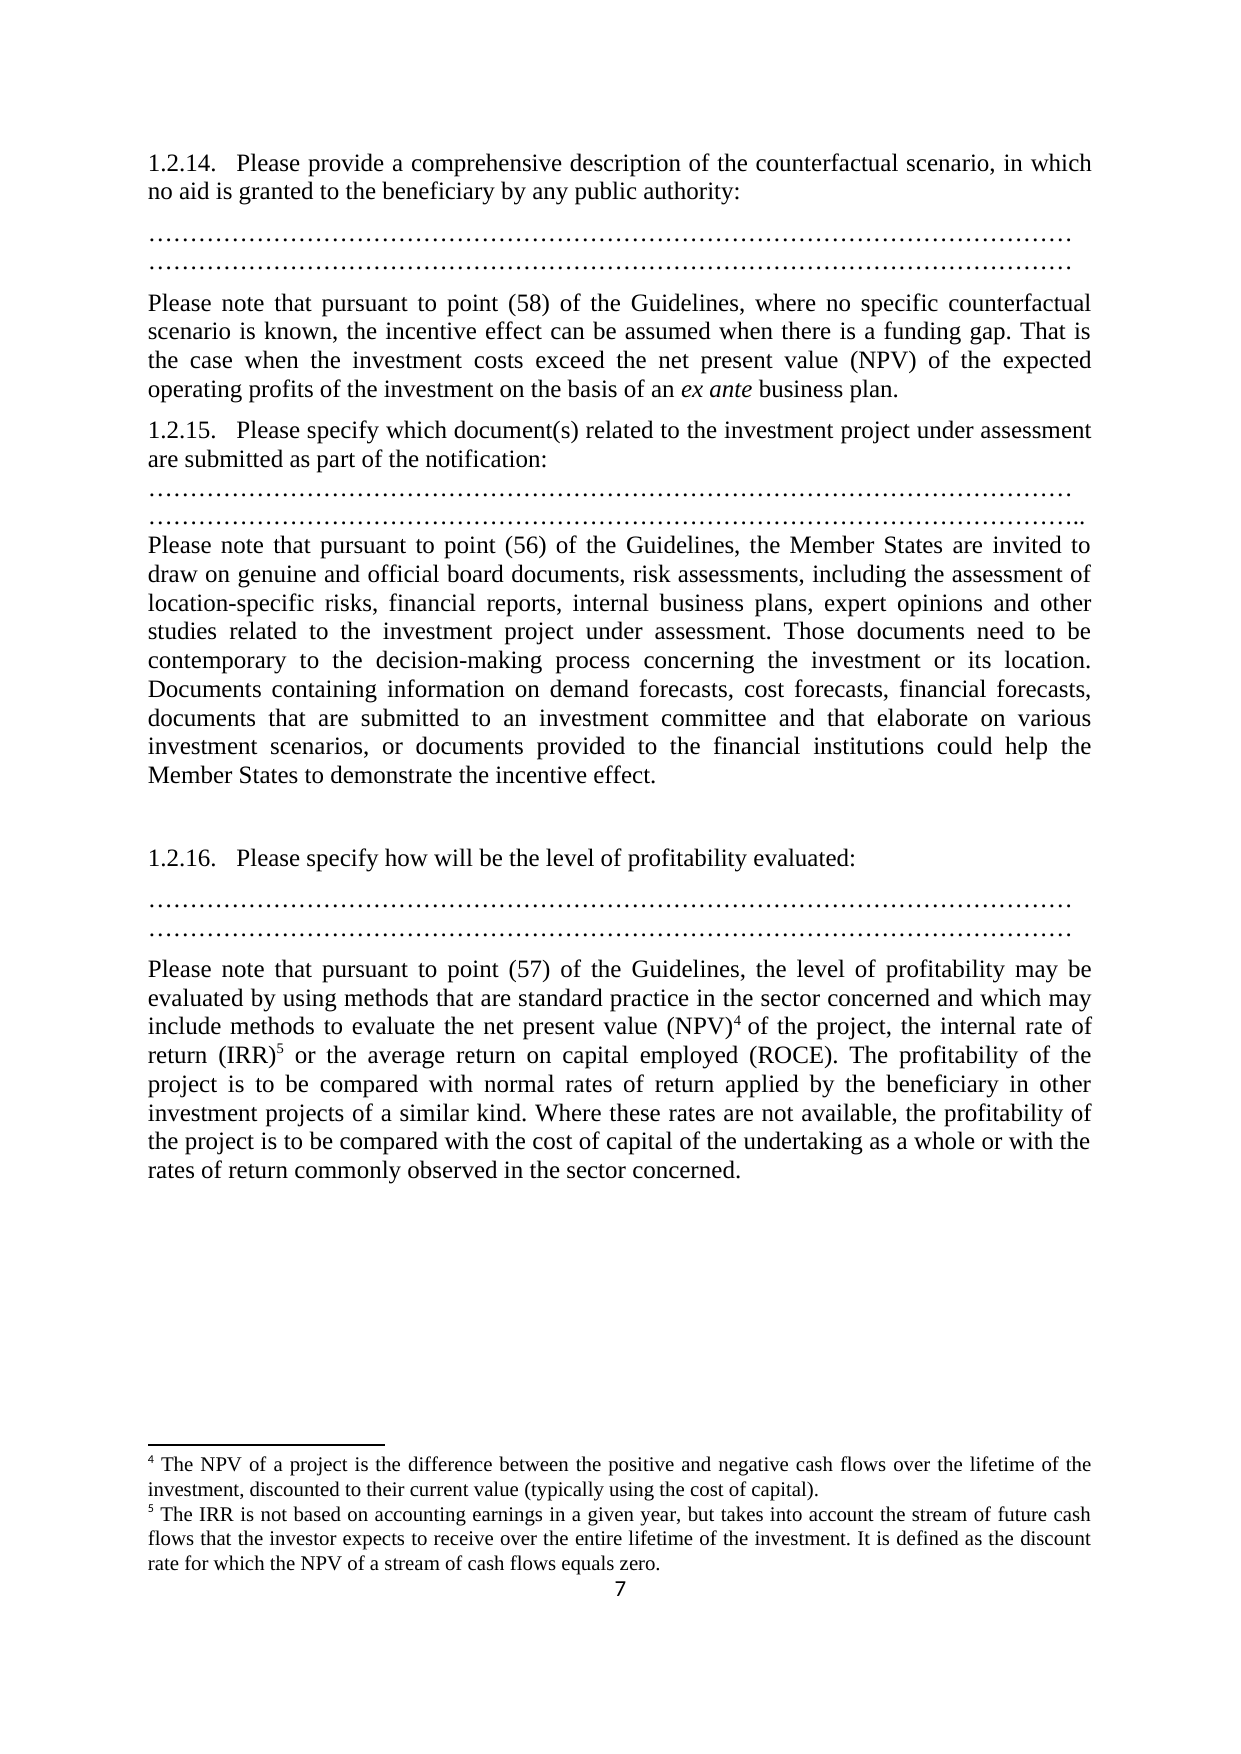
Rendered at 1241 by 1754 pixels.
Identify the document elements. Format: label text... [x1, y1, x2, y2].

text …………………………………………………………………………………………………………………………………………………………………………………………………… [148, 884, 1093, 941]
text …………………………………………………………………………………………………………………………………………………………………………………………………… [148, 218, 1093, 275]
text Please note that pursuant to point (58) of the Guidelines, where no specific counterfactual scenario is known, the incentive effect can be assumed when there is a funding gap. That is the case when the investment costs exceed the net present value (NPV) of the expected operating profits of the investment on the basis of an ex ante business plan. [148, 288, 1093, 403]
subtitle …………………………………………………………………………………………………………………………………………………………………………………………………….. [148, 473, 1093, 530]
subtitle Please note that pursuant to point (56) of the Guidelines, the Member States are invited to draw on genuine and official board documents, risk assessments, including the assessment of location-specific risks, financial reports, internal business plans, expert opinions and other studies related to the investment project under assessment. Those documents need to be contemporary to the decision-making process concerning the investment or its location. Documents containing information on demand forecasts, cost forecasts, financial forecasts, documents that are submitted to an investment committee and that elaborate on various investment scenarios, or documents provided to the financial institutions could help the Member States to demonstrate the incentive effect. [148, 530, 1093, 789]
subtitle Please specify how will be the level of profitability evaluated: [148, 843, 1093, 871]
subtitle Please specify which document(s) related to the investment project under assessment are submitted as part of the notification: [148, 415, 1093, 473]
text Please note that pursuant to point (57) of the Guidelines, the level of profitability may be evaluated by using methods that are standard practice in the sector concerned and which may include methods to evaluate the net present value (NPV) of the project, the internal rate of return (IRR) or the average return on capital employed (ROCE). The profitability of the project is to be compared with normal rates of return applied by the beneficiary in other investment projects of a similar kind. Where these rates are not available, the profitability of the project is to be compared with the cost of capital of the undertaking as a whole or with the rates of return commonly observed in the sector concerned. [148, 954, 1093, 1184]
subtitle Please provide a comprehensive description of the counterfactual scenario, in which no aid is granted to the beneficiary by any public authority: [148, 148, 1093, 205]
